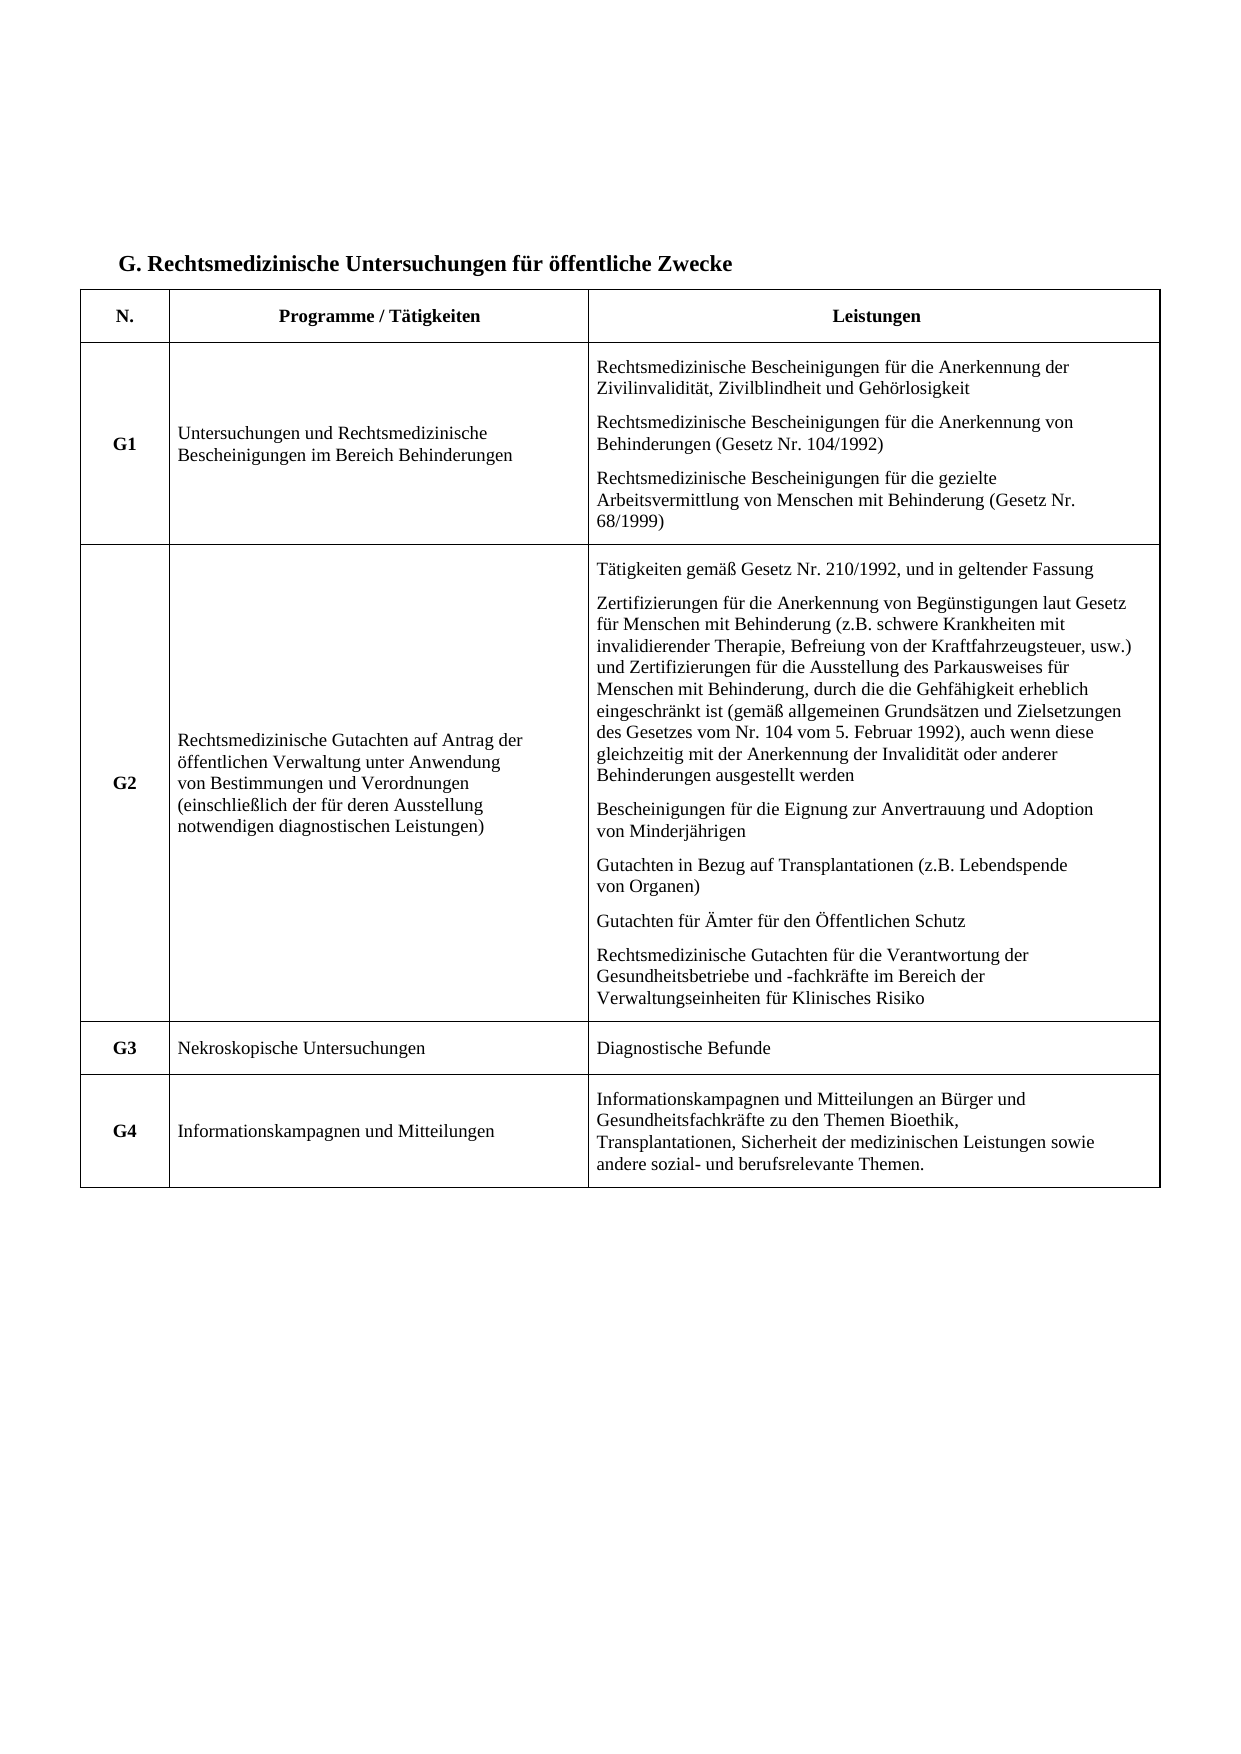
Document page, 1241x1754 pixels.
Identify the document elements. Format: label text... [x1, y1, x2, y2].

table_cell G3 [81, 1022, 169, 1074]
table_header Leistungen [589, 290, 1159, 342]
table_cell Tätigkeiten gemäß Gesetz Nr. 210/1992, und in geltender Fassung Zertifizierungen für die Anerkennung von Begünstigungen laut Gesetz für Menschen mit Behinderung (z.B. schwere Krankheiten mit invalidierender Therapie, Befreiung von der Kraftfahrzeugsteuer, usw.) und Zertifizierungen für die Ausstellung des Parkausweises für Menschen mit Behinderung, durch die die Gehfähigkeit erheblich eingeschränkt ist (gemäß allgemeinen Grundsätzen und Zielsetzungen des Gesetzes vom Nr. 104 vom 5. Februar 1992), auch wenn diese gleichzeitig mit der Anerkennung der Invalidität oder anderer Behinderungen ausgestellt werden Bescheinigungen für die Eignung zur Anvertrauung und Adoption von Minderjährigen Gutachten in Bezug auf Transplantationen (z.B. Lebendspende von Organen) Gutachten für Ämter für den Öffentlichen Schutz Rechtsmedizinische Gutachten für die Verantwortung der Gesundheitsbetriebe und -fachkräfte im Bereich der Verwaltungseinheiten für Klinisches Risiko [589, 545, 1159, 1021]
table_cell Untersuchungen und Rechtsmedizinische Bescheinigungen im Bereich Behinderungen [170, 343, 588, 544]
table_cell Diagnostische Befunde [589, 1022, 1159, 1074]
table_cell Rechtsmedizinische Gutachten auf Antrag der öffentlichen Verwaltung unter Anwendung von Bestimmungen und Verordnungen (einschließlich der für deren Ausstellung notwendigen diagnostischen Leistungen) [170, 545, 588, 1021]
table_cell Informationskampagnen und Mitteilungen [170, 1075, 588, 1187]
table_cell G2 [81, 545, 169, 1021]
table_header N. [81, 290, 169, 342]
table_cell Nekroskopische Untersuchungen [170, 1022, 588, 1074]
table_cell Informationskampagnen und Mitteilungen an Bürger und Gesundheitsfachkräfte zu den Themen Bioethik, Transplantationen, Sicherheit der medizinischen Leistungen sowie andere sozial- und berufsrelevante Themen. [589, 1075, 1159, 1187]
table_cell Rechtsmedizinische Bescheinigungen für die Anerkennung der Zivilinvalidität, Zivilblindheit und Gehörlosigkeit Rechtsmedizinische Bescheinigungen für die Anerkennung von Behinderungen (Gesetz Nr. 104/1992) Rechtsmedizinische Bescheinigungen für die gezielte Arbeitsvermittlung von Menschen mit Behinderung (Gesetz Nr. 68/1999) [589, 343, 1159, 544]
table_cell G1 [81, 343, 169, 544]
table_header Programme / Tätigkeiten [170, 290, 588, 342]
table_cell G4 [81, 1075, 169, 1187]
text G. Rechtsmedizinische Untersuchungen für öffentliche Zwecke [118, 250, 1122, 276]
